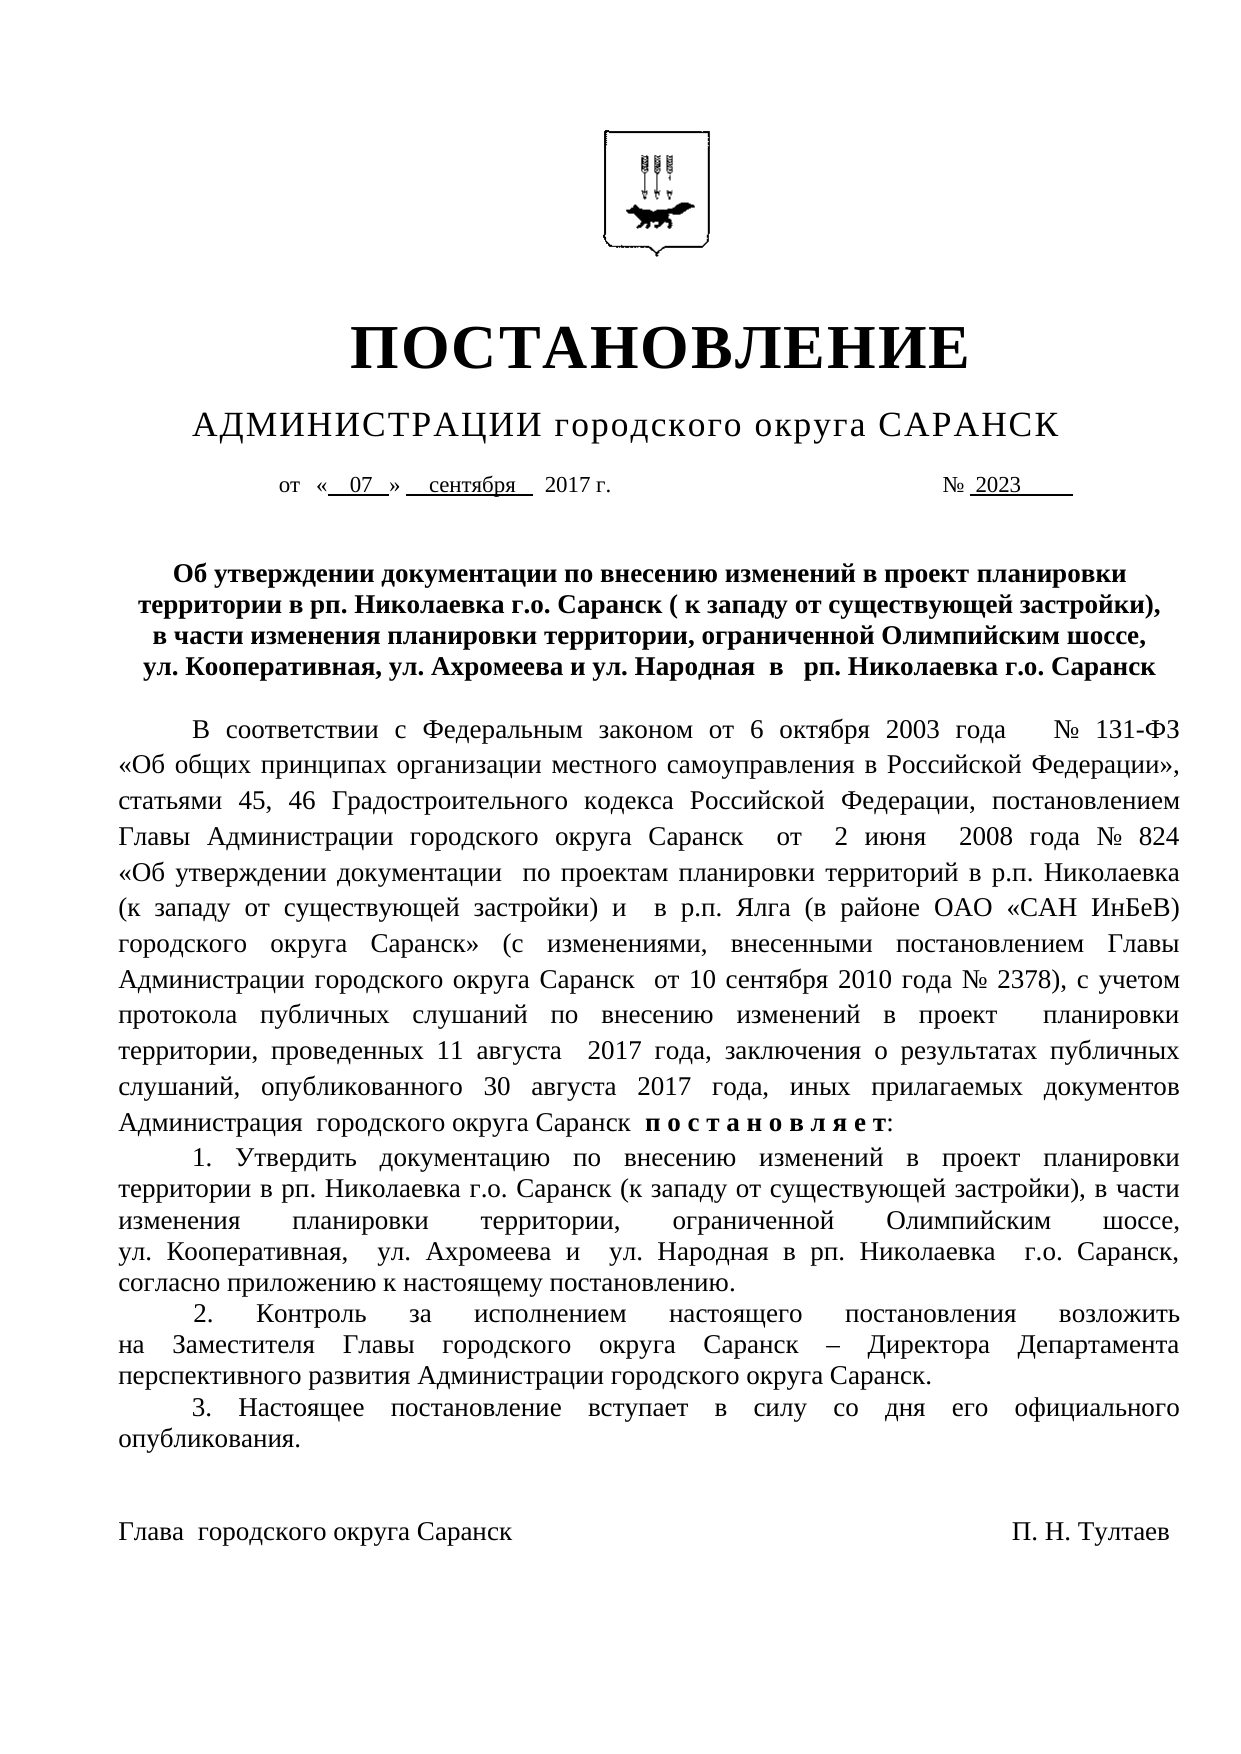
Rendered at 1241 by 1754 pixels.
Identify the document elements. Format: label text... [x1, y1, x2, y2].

text АДМИНИСТРАЦИИ городского округа САРАНСК [118, 404, 1196, 444]
text Об утверждении документации по внесению изменений в проект планировки территории в рп. Николаевка г.о. Саранск ( к западу от существующей застройки), в части изменения планировки территории, ограниченной Олимпийским шоссе, ул. Кооперативная, ул. Ахромеева и ул. Народная в рп. Николаевка г.о. Саранск [118, 557, 1181, 682]
text 3. Настоящее постановление вступает в силу со дня его официального опубликования. [118, 1391, 1181, 1453]
picture [597, 118, 732, 269]
text ПОСТАНОВЛЕНИЕ [148, 327, 1174, 382]
text от « 07 » сентября 2017 г. № 2023 [118, 471, 1181, 498]
text 1. Утвердить документацию по внесению изменений в проект планировки территории в рп. Николаевка г.о. Саранск (к западу от существующей застройки), в части изменения планировки территории, ограниченной Олимпийским шоссе, ул. Кооперативная, ул. Ахромеева и ул. Народная в рп. Николаевка г.о. Саранск, согласно приложению к настоящему постановлению. [118, 1141, 1181, 1297]
text В соответствии с Федеральным законом от 6 октября 2003 года № 131-ФЗ «Об общих принципах организации местного самоуправления в Российской Федерации», статьями 45, 46 Градостроительного кодекса Российской Федерации, постановлением Главы Администрации городского округа Саранск от 2 июня 2008 года № 824 «Об утверждении документации по проектам планировки территорий в р.п. Николаевка (к западу от существующей застройки) и в р.п. Ялга (в районе ОАО «САН ИнБеВ) городского округа Саранск» (с изменениями, внесенными постановлением Главы Администрации городского округа Саранск от 10 сентября 2010 года № 2378), с учетом протокола публичных слушаний по внесению изменений в проект планировки территории, проведенных 11 августа 2017 года, заключения о результатах публичных слушаний, опубликованного 30 августа 2017 года, иных прилагаемых документов Администрация городского округа Саранск п о с т а н о в л я е т: [118, 713, 1181, 1137]
text 2. Контроль за исполнением настоящего постановления возложить на Заместителя Главы городского округа Саранск – Директора Департамента перспективного развития Администрации городского округа Саранск. [118, 1297, 1181, 1391]
text Глава городского округа Саранск П. Н. Тултаев [118, 1515, 1181, 1577]
